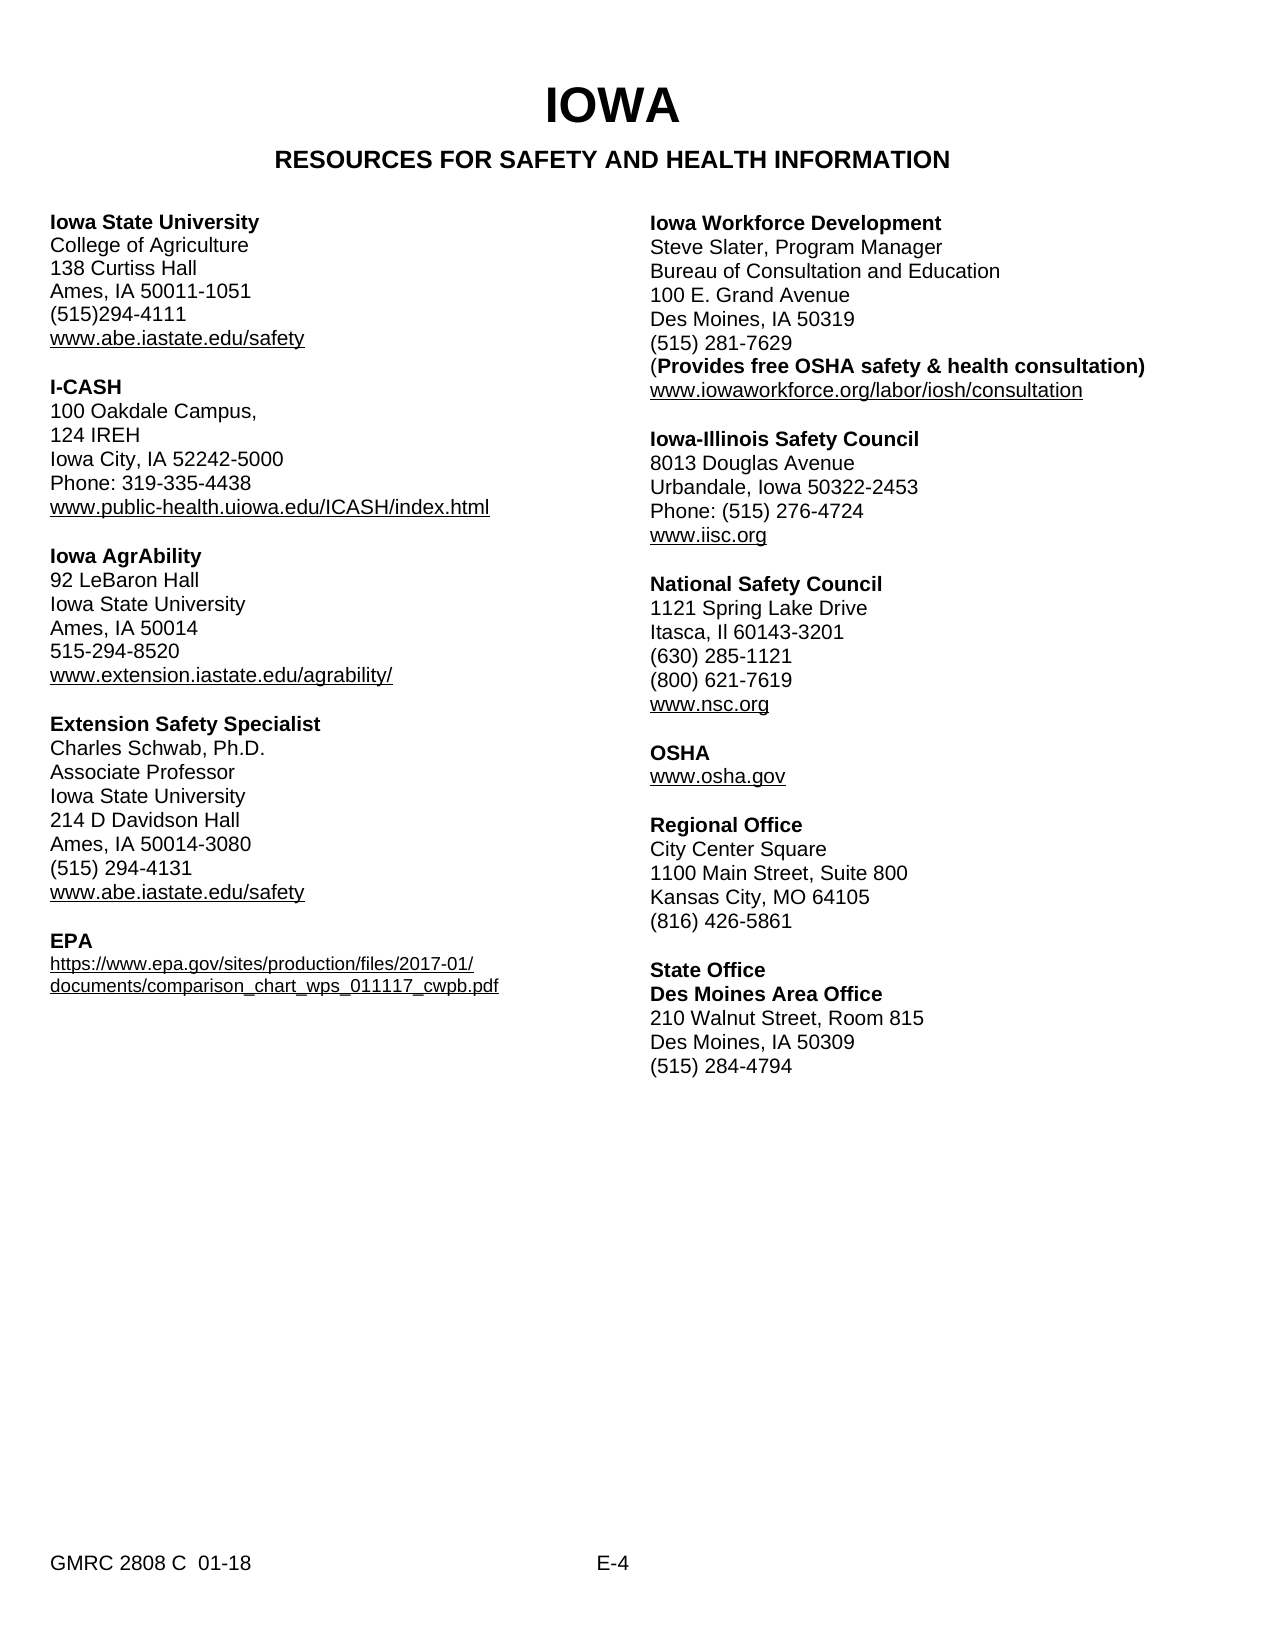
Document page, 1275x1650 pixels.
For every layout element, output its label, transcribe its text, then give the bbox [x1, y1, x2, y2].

text (515) 294-4131 [50, 856, 575, 880]
subtitle Charles Schwab, Ph.D. [50, 736, 575, 760]
text Steve Slater, Program Manager [650, 235, 1175, 259]
text Area Office [650, 982, 1175, 1006]
text www.osha.gov [650, 764, 1175, 788]
text (630) 285-1121 [650, 643, 1175, 667]
subtitle State Office [650, 958, 1175, 982]
text 8013 Douglas Avenue [650, 451, 1175, 475]
text Phone: (515) 276-4724 [650, 499, 1175, 523]
subtitle OSHA [650, 740, 1175, 764]
text Des Moines, IA 50309 [650, 1030, 1175, 1054]
text , Room 815 [650, 1006, 1175, 1030]
text www.iisc.org [650, 523, 1175, 547]
text (515) 284-4794 [650, 1054, 1175, 1078]
text 100 E. Grand Avenue [650, 283, 1175, 307]
text www.abe.iastate.edu/safety [50, 326, 575, 350]
subtitle RESOURCES FOR SAFETY AND HEALTH INFORMATION [50, 145, 1175, 174]
text www.nsc.org [650, 691, 1175, 715]
text 100 Oakdale Campus, [50, 399, 575, 423]
text (816) 426-5861 [650, 861, 1175, 933]
text (800) 621-7619 [650, 667, 1175, 691]
subtitle I-CASH [50, 375, 575, 399]
subtitle Regional Office [650, 813, 1175, 837]
subtitle Iowa Workforce Development [650, 211, 1175, 235]
subtitle National Safety Council [650, 572, 1175, 596]
text Phone: 319-335-4438 [50, 471, 575, 494]
text Bureau of Consultation and Education [650, 259, 1175, 283]
text Urbandale, Iowa 50322-2453 [650, 475, 1175, 499]
subtitle https://www.epa.gov/sites/production/files/2017-01/documents/comparison_chart_wps_011117_cwpb.pdf [50, 953, 575, 996]
text 515-294-8520 [50, 639, 575, 663]
subtitle AgrAbility [50, 543, 575, 567]
text 214 D Davidson Hall [50, 808, 575, 832]
text www.public-health.uiowa.edu/ICASH/index.html [50, 494, 575, 518]
text www.iowaworkforce.org/labor/iosh/consultation [650, 378, 1175, 402]
text Des Moines, IA 50319 [650, 307, 1175, 331]
text www.abe.iastate.edu/safety [50, 880, 575, 904]
text (Provides free OSHA safety & health consultation) [650, 355, 1175, 378]
text 124 IREH [50, 423, 575, 447]
subtitle Iowa-Illinois Safety Council [650, 427, 1175, 451]
subtitle EPA [50, 929, 575, 953]
text Associate Professor [50, 760, 575, 784]
text (515)294-4111 [50, 303, 575, 326]
text (515) 281-7629 [650, 331, 1175, 355]
text www.extension.iastate.edu/agrability/ [50, 663, 575, 687]
text 138 Curtiss Hall [50, 257, 575, 280]
subtitle Extension Safety Specialist [50, 712, 575, 736]
text 92 LeBaron Hall [50, 567, 575, 591]
